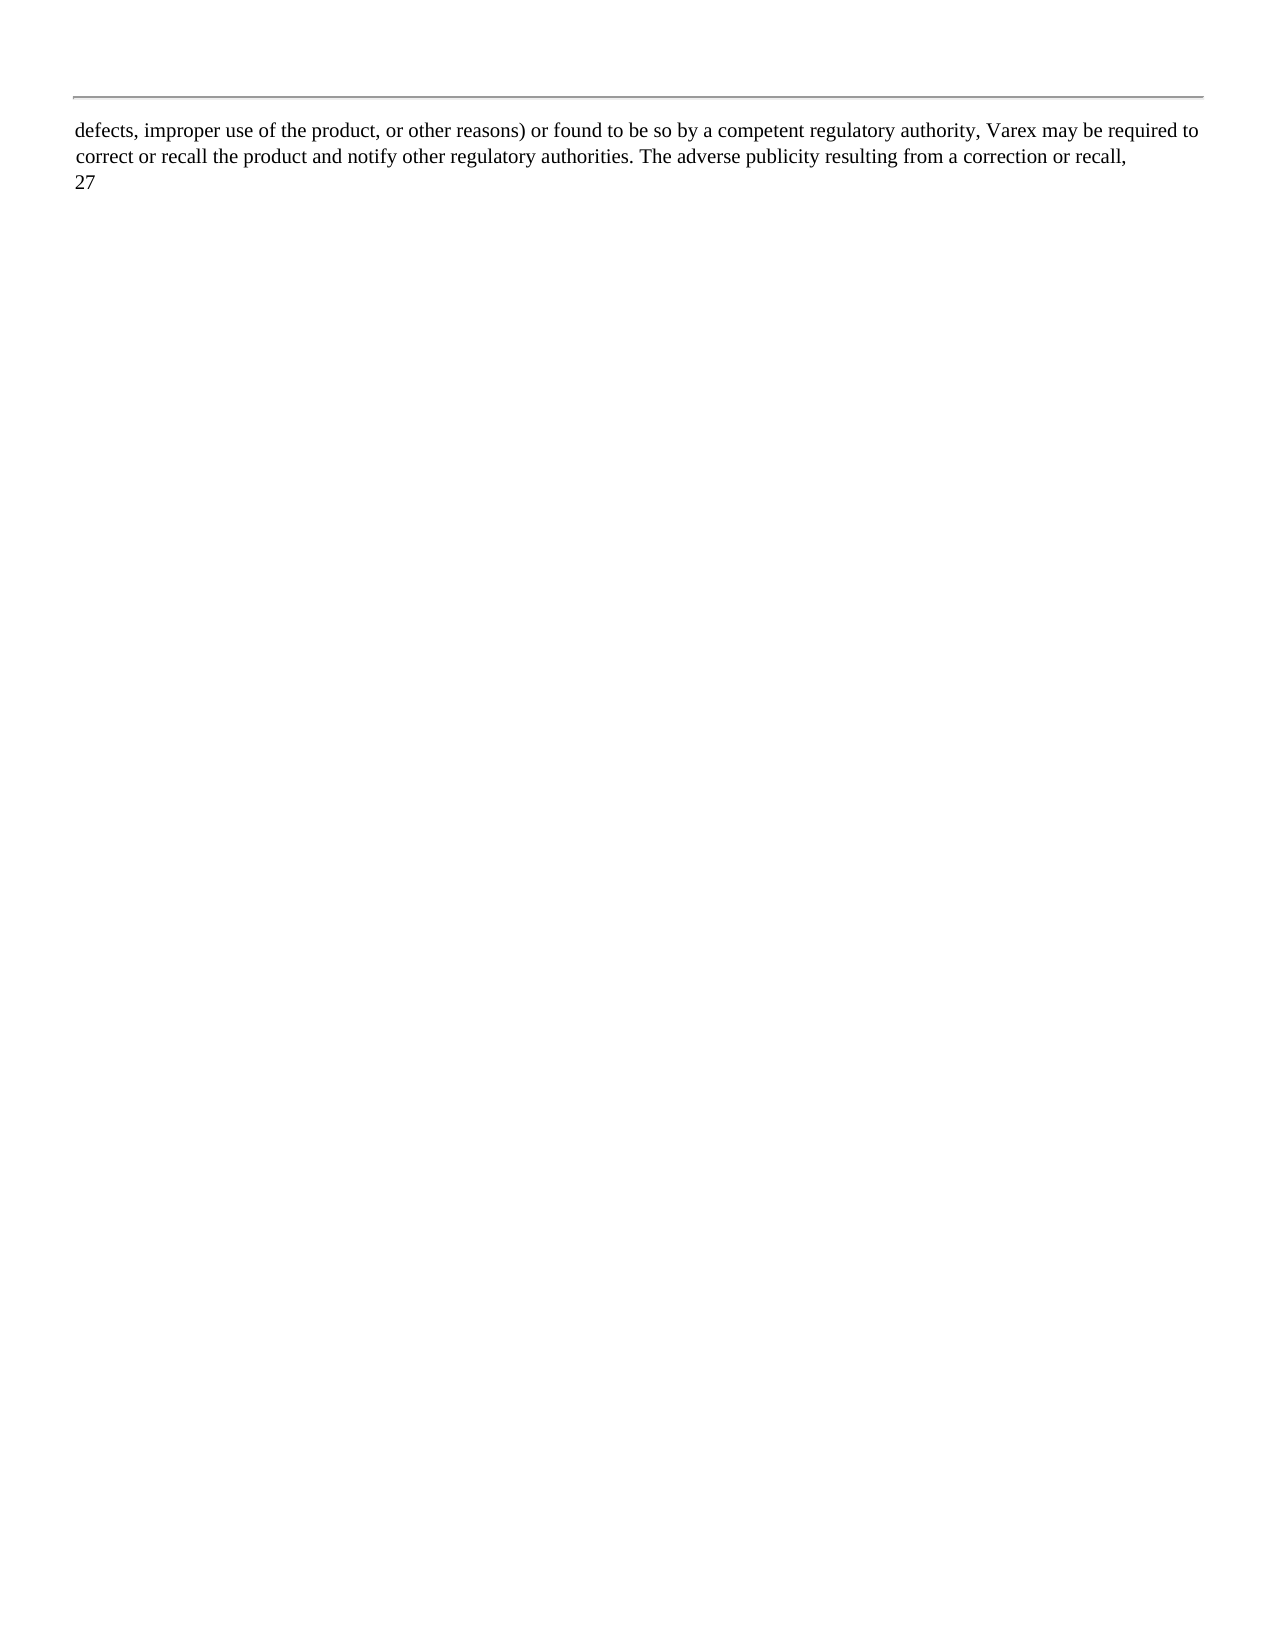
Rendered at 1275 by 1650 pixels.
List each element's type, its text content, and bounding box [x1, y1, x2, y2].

text 27 [74, 170, 1202, 194]
text defects, improper use of the product, or other reasons) or found to be so by a competent regulatory authority, Varex may be required to correct or recall the product and notify other regulatory authorities. The adverse publicity resulting from a correction or recall, [74, 118, 1202, 168]
